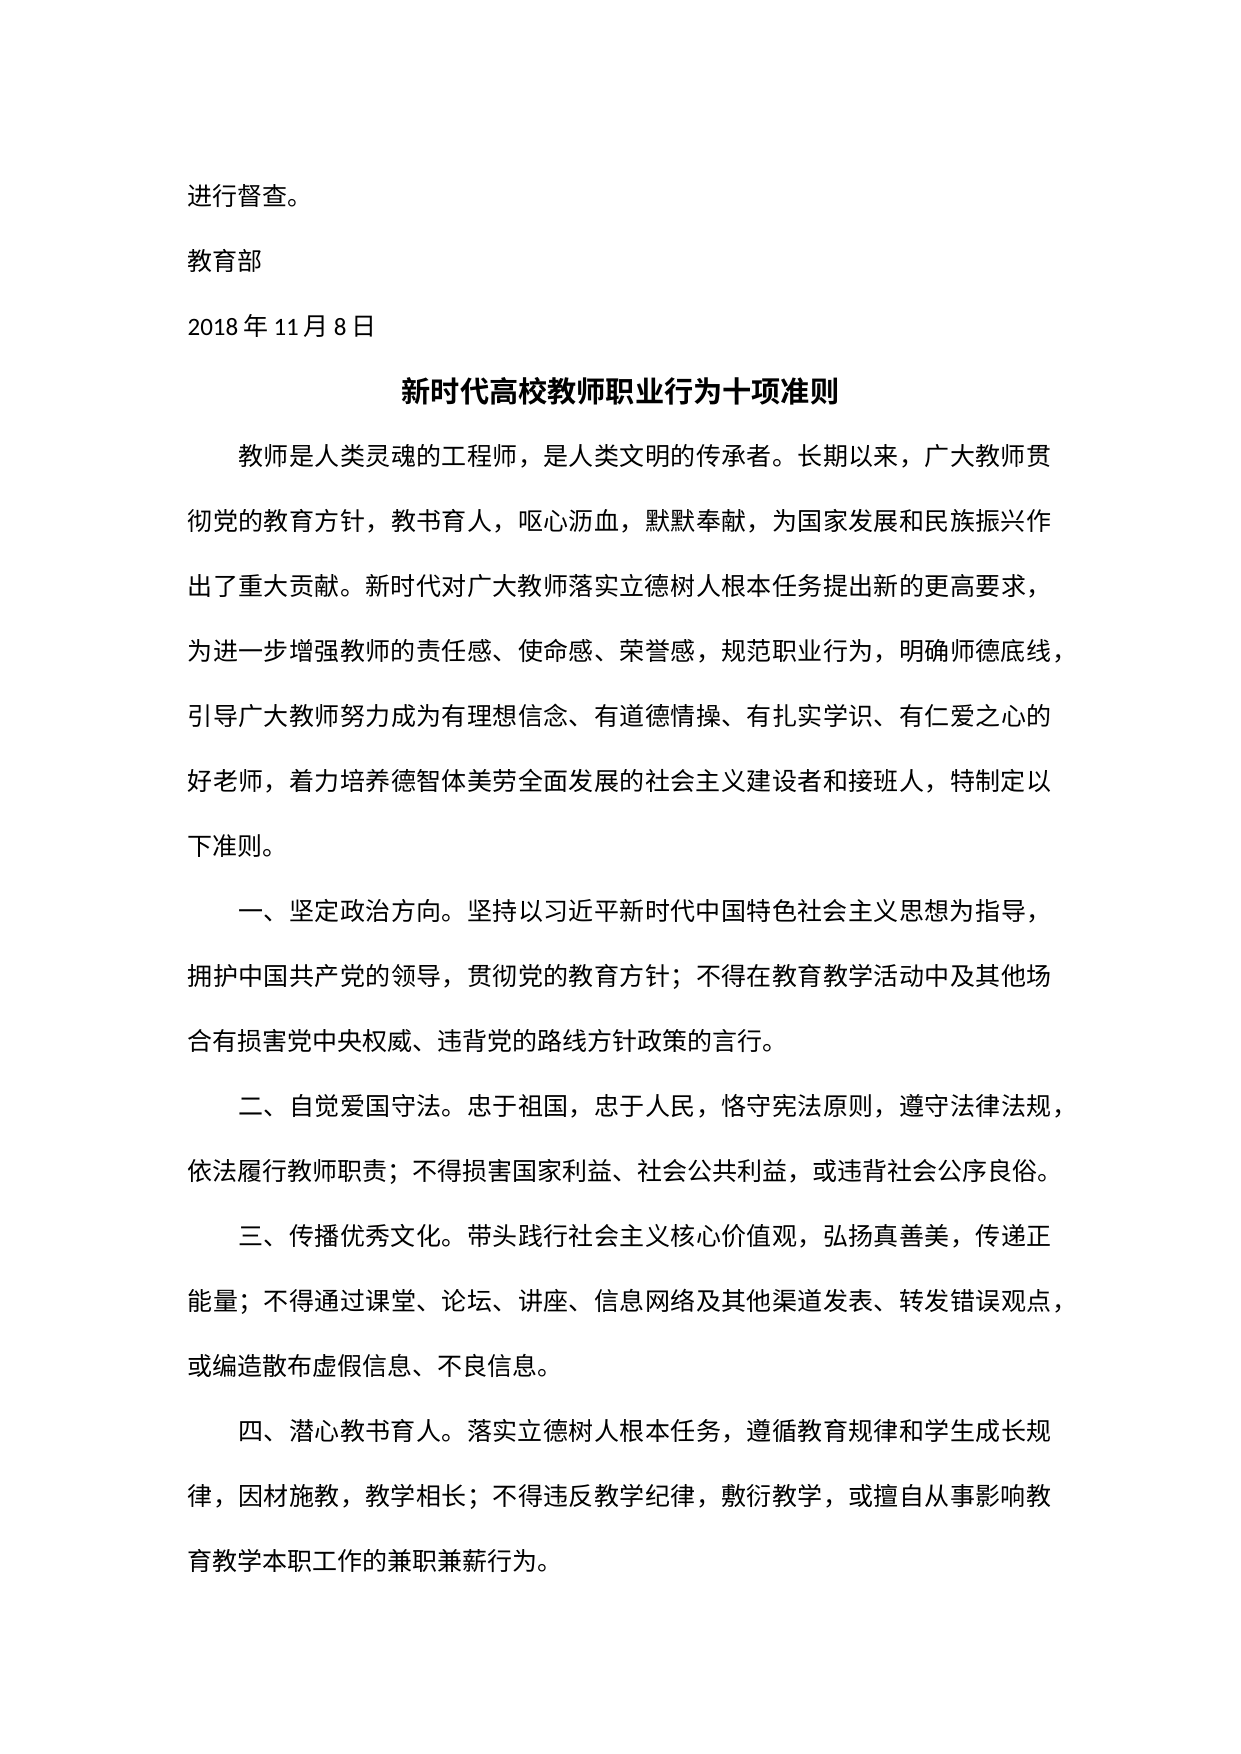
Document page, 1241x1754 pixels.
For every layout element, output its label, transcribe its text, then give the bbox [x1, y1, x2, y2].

text 2018年11月8日 [187, 292, 1053, 357]
text 三、传播优秀文化。带头践行社会主义核心价值观，弘扬真善美，传递正能量；不得通过课堂、论坛、讲座、信息网络及其他渠道发表、转发错误观点，或编造散布虚假信息、不良信息。 [187, 1202, 1053, 1397]
text 教育部 [187, 227, 1053, 292]
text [187, 162, 1053, 227]
text 二、自觉爱国守法。忠于祖国，忠于人民，恪守宪法原则，遵守法律法规，依法履行教师职责；不得损害国家利益、社会公共利益，或违背社会公序良俗。 [187, 1072, 1053, 1202]
text 教师是人类灵魂的工程师，是人类文明的传承者。长期以来，广大教师贯彻党的教育方针，教书育人，呕心沥血，默默奉献，为国家发展和民族振兴作出了重大贡献。新时代对广大教师落实立德树人根本任务提出新的更高要求，为进一步增强教师的责任感、使命感、荣誉感，规范职业行为，明确师德底线，引导广大教师努力成为有理想信念、有道德情操、有扎实学识、有仁爱之心的好老师，着力培养德智体美劳全面发展的社会主义建设者和接班人，特制定以下准则。 [187, 422, 1053, 877]
text 四、潜心教书育人。落实立德树人根本任务，遵循教育规律和学生成长规律，因材施教，教学相长；不得违反教学纪律，敷衍教学，或擅自从事影响教育教学本职工作的兼职兼薪行为。 [187, 1397, 1053, 1592]
text 一、坚定政治方向。坚持以习近平新时代中国特色社会主义思想为指导，拥护中国共产党的领导，贯彻党的教育方针；不得在教育教学活动中及其他场合有损害党中央权威、违背党的路线方针政策的言行。 [187, 877, 1053, 1072]
text 新时代高校教师职业行为十项准则 [187, 357, 1053, 422]
